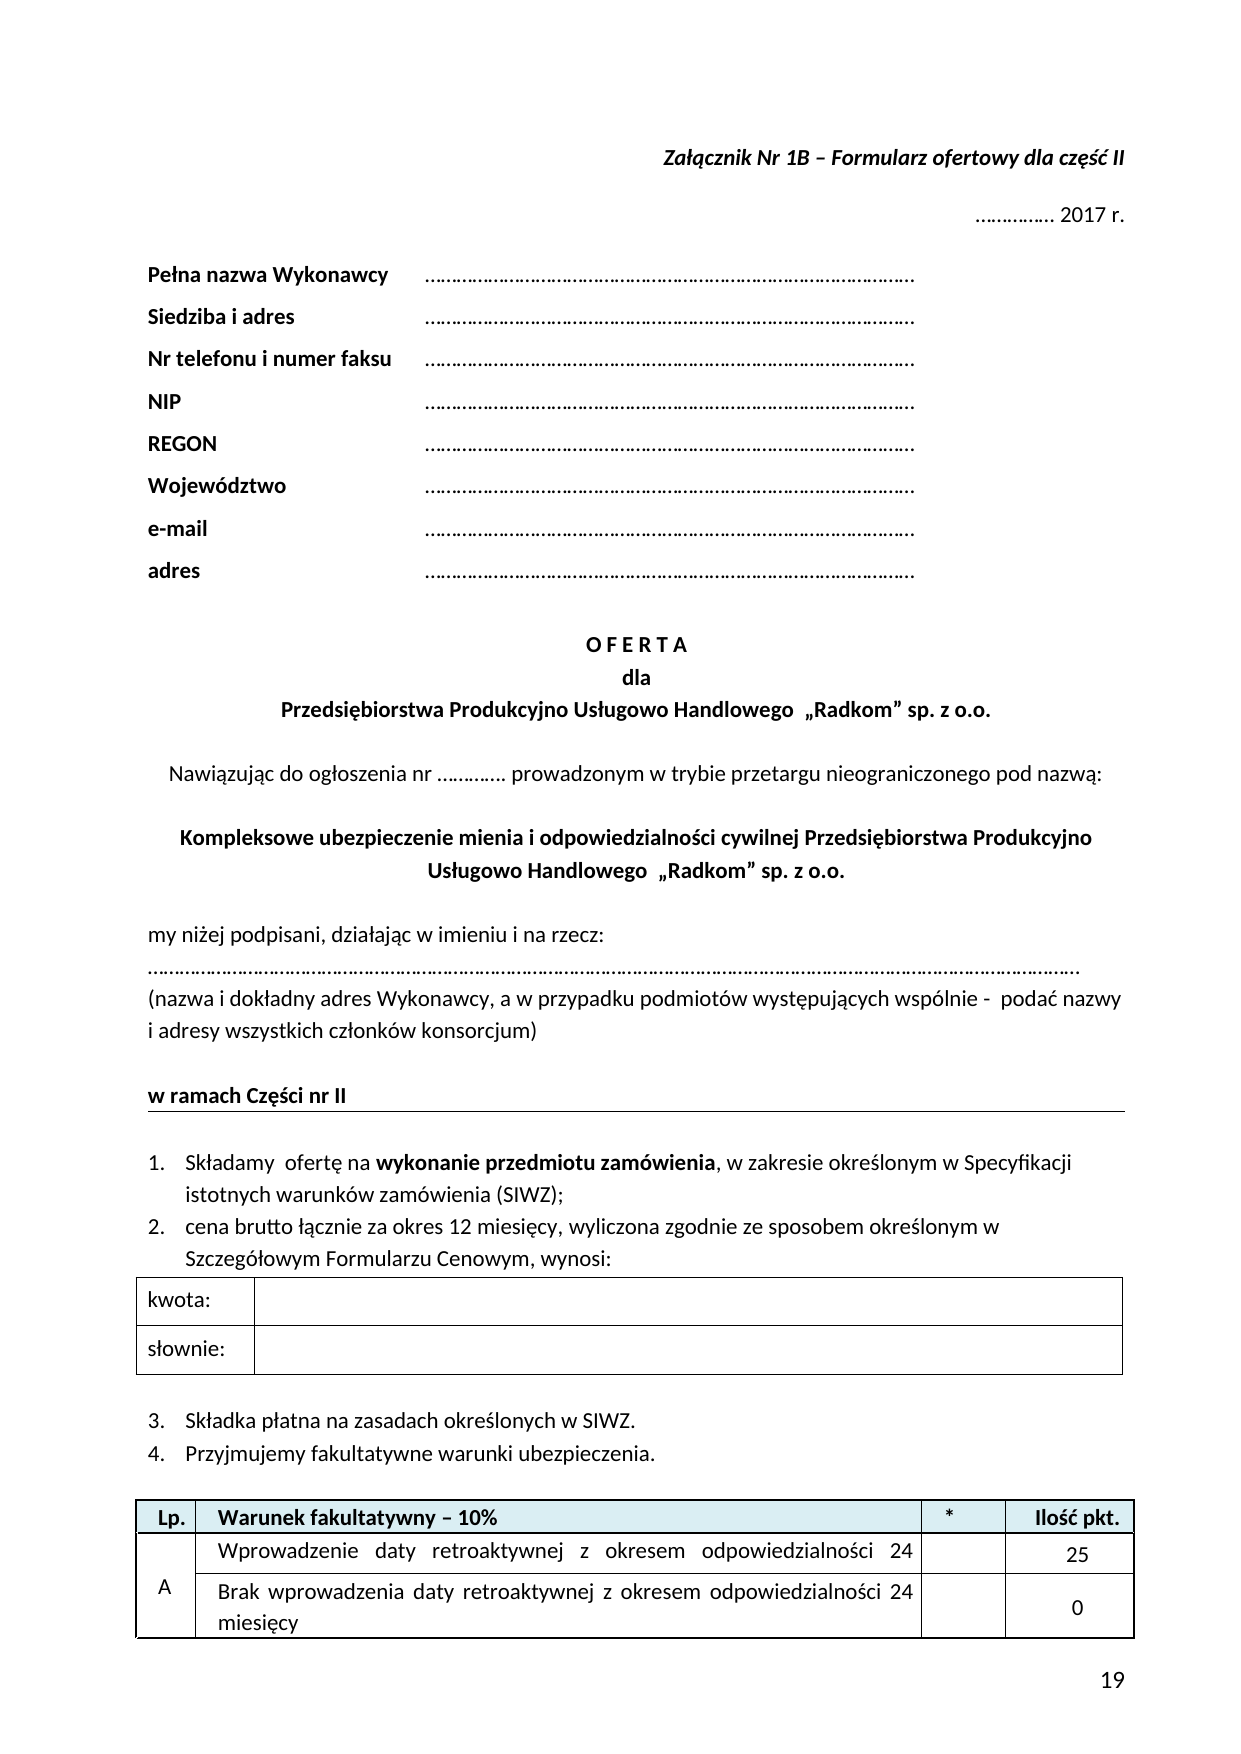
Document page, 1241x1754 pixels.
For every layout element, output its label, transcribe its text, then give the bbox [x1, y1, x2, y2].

table_cell ………………………………………………………………………………… [414, 302, 1096, 344]
table_cell ………………………………………………………………………………… [414, 556, 1096, 598]
text Przedsiębiorstwa Produkcyjno Usługowo Handlowego „Radkom” sp. z o.o. [148, 695, 1125, 723]
list cena brutto łącznie za okres 12 miesięcy, wyliczona zgodnie ze sposobem określonym w Szczegółowym Formularzu Cenowym, wynosi: [148, 1212, 1125, 1273]
table_header * [922, 1501, 1005, 1532]
table_cell 0 [1006, 1574, 1133, 1637]
table_cell słownie: [137, 1326, 254, 1373]
text Kompleksowe ubezpieczenie mienia i odpowiedzialności cywilnej Przedsiębiorstwa Produkcyjno Usługowo Handlowego „Radkom” sp. z o.o. [148, 823, 1125, 884]
text O F E R T A [148, 630, 1125, 658]
table_header Ilość pkt. [1006, 1501, 1133, 1532]
table_cell adres [136, 556, 413, 598]
table_cell ………………………………………………………………………………… [414, 514, 1096, 556]
table_cell Województwo [136, 471, 413, 514]
table_header kwota: [137, 1278, 254, 1325]
text Nawiązując do ogłoszenia nr …………. prowadzonym w trybie przetargu nieograniczonego pod nazwą: [148, 759, 1125, 787]
table_cell Siedziba i adres [136, 302, 413, 344]
table_cell Wprowadzenie daty retroaktywnej z okresem odpowiedzialności 24 miesiące [196, 1534, 921, 1573]
text Załącznik Nr 1B – Formularz ofertowy dla część II [148, 143, 1125, 171]
list Przyjmujemy fakultatywne warunki ubezpieczenia. [148, 1439, 1125, 1467]
text my niżej podpisani, działając w imieniu i na rzecz: …………………………………………………………………………………………………………………………………………………………… [148, 920, 1125, 980]
table_cell ………………………………………………………………………………… [414, 387, 1096, 429]
list Składka płatna na zasadach określonych w SIWZ. [148, 1407, 1125, 1435]
table_header Pełna nazwa Wykonawcy [136, 260, 413, 302]
table_header ………………………………………………………………………………… [414, 260, 1096, 302]
table_cell ………………………………………………………………………………… [414, 345, 1096, 387]
table_cell [255, 1326, 1122, 1373]
text …………… 2017 r. [148, 200, 1125, 228]
text dla [148, 663, 1125, 691]
table_cell ………………………………………………………………………………… [414, 429, 1096, 471]
text (nazwa i dokładny adres Wykonawcy, a w przypadku podmiotów występujących wspólnie - podać nazwy i adresy wszystkich członków konsorcjum) [148, 984, 1125, 1045]
table_cell Brak wprowadzenia daty retroaktywnej z okresem odpowiedzialności 24 miesięcy [196, 1574, 921, 1637]
table_cell REGON [136, 429, 413, 471]
table_cell 25 [1006, 1534, 1133, 1573]
table_cell NIP [136, 387, 413, 429]
table_cell [922, 1574, 1005, 1637]
table_cell ………………………………………………………………………………… [414, 471, 1096, 514]
list w ramach Części nr II [148, 1081, 1125, 1111]
table_header Lp. [137, 1501, 195, 1532]
table_header [255, 1278, 1122, 1325]
table_cell e-mail [136, 514, 413, 556]
table_cell A [137, 1534, 195, 1637]
list Składamy ofertę na wykonanie przedmiotu zamówienia, w zakresie określonym w Specyfikacji istotnych warunków zamówienia (SIWZ); [148, 1148, 1125, 1208]
table_cell [922, 1534, 1005, 1573]
table_header Warunek fakultatywny – 10% [196, 1501, 921, 1532]
table_cell Nr telefonu i numer faksu [136, 345, 413, 387]
